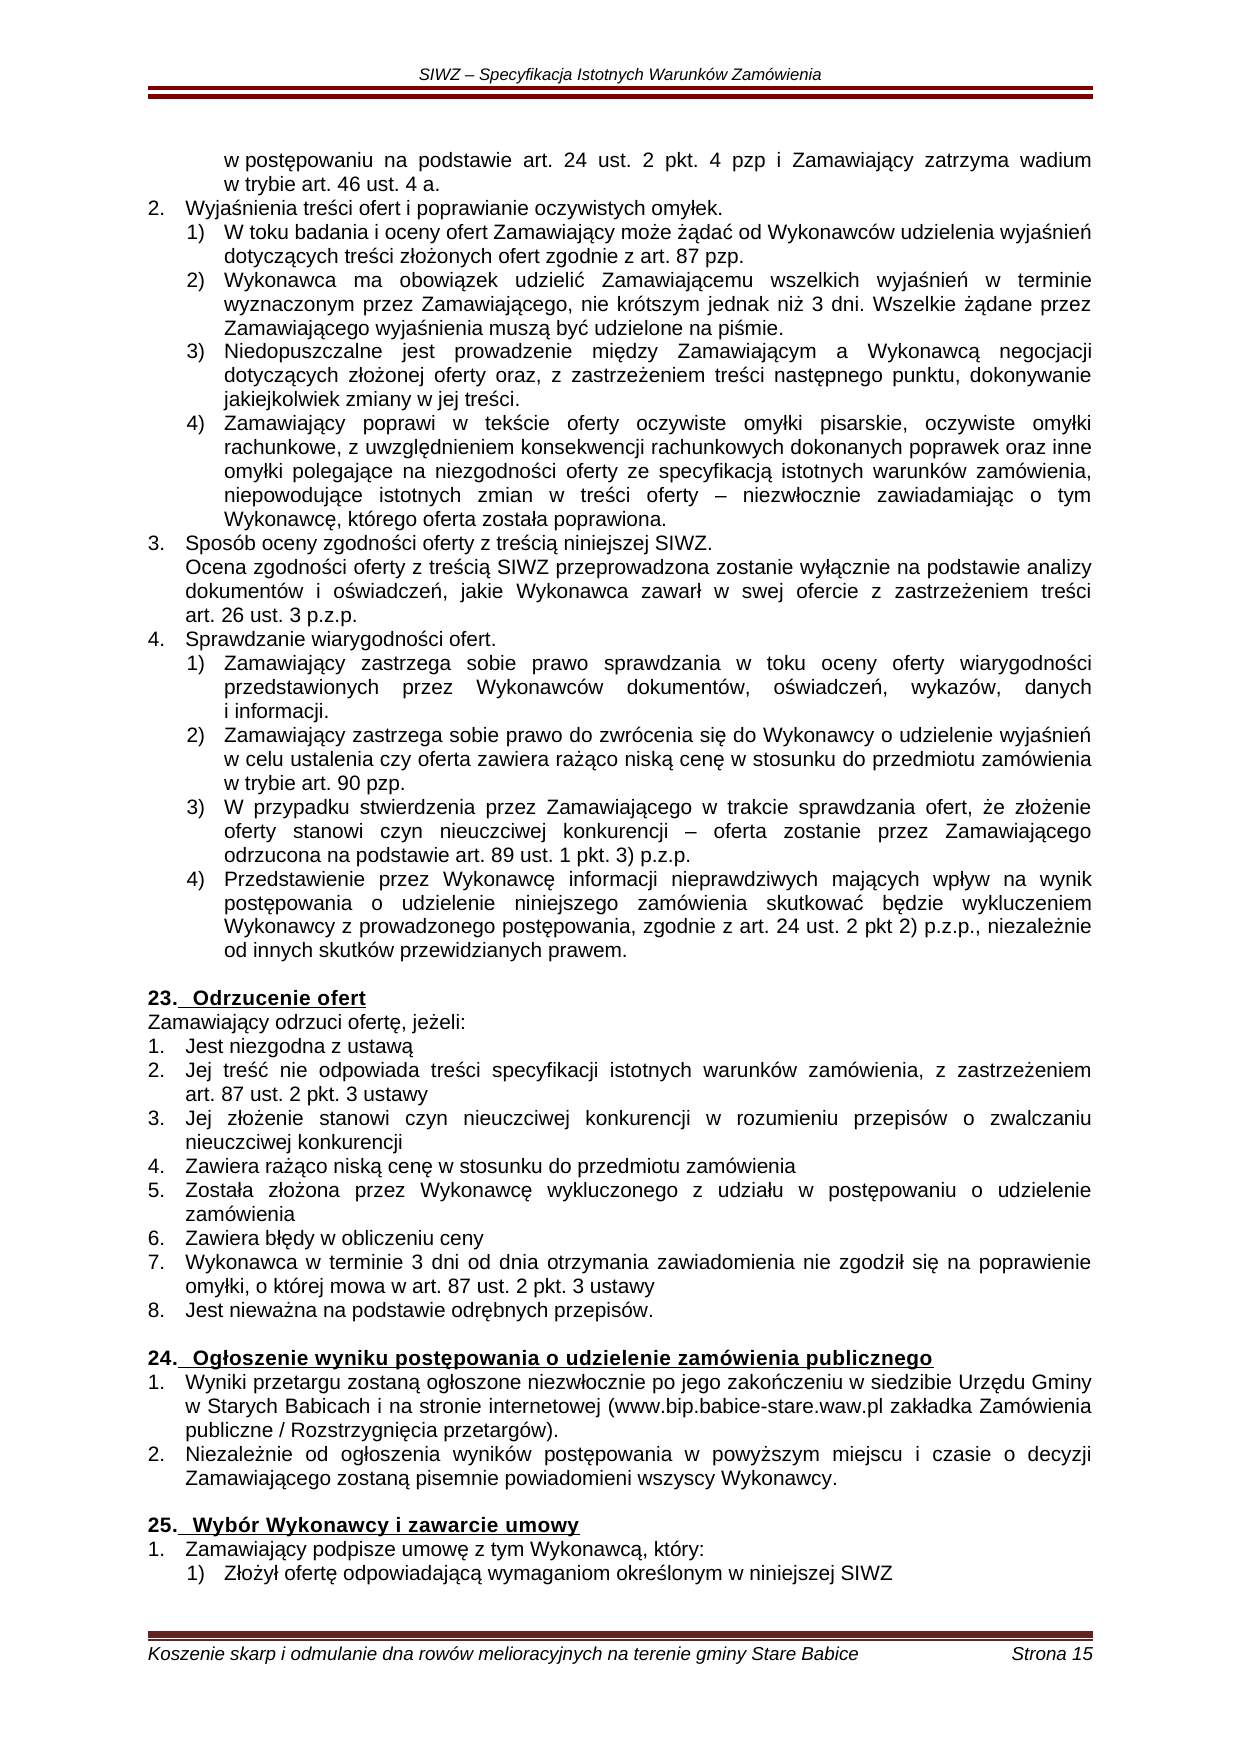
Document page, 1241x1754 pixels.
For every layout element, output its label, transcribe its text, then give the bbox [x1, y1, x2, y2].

list Niezależnie od ogłoszenia wyników postępowania w powyższym miejscu i czasie o decyzji Zamawiającego zostaną pisemnie powiadomieni wszyscy Wykonawcy. [148, 1441, 1093, 1489]
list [186, 148, 1093, 196]
list Jest niezgodna z ustawą [148, 1034, 1093, 1058]
list Jej złożenie stanowi czyn nieuczciwej konkurencji w rozumieniu przepisów o zwalczaniu nieuczciwej konkurencji [148, 1106, 1093, 1154]
list Wykonawca w terminie 3 dni od dnia otrzymania zawiadomienia nie zgodził się na poprawienie omyłki, o której mowa w art. 87 ust. 2 pkt. 3 ustawy [148, 1250, 1093, 1298]
subtitle Wybór Wykonawcy i zawarcie umowy [148, 1513, 1093, 1537]
text Ocena zgodności oferty z treścią SIWZ przeprowadzona zostanie wyłącznie na podstawie analizy dokumentów i oświadczeń, jakie Wykonawca zawarł w swej ofercie z zastrzeżeniem treści art. 26 ust. 3 p.z.p. [185, 555, 1093, 627]
list Została złożona przez Wykonawcę wykluczonego z udziału w postępowaniu o udzielenie zamówienia [148, 1178, 1093, 1226]
list Zamawiający podpisze umowę z tym Wykonawcą, który: [148, 1537, 1093, 1561]
list Niedopuszczalne jest prowadzenie między Zamawiającym a Wykonawcą negocjacji dotyczących złożonej oferty oraz, z zastrzeżeniem treści następnego punktu, dokonywanie jakiejkolwiek zmiany w jej treści. [186, 339, 1093, 411]
list Złożył ofertę odpowiadającą wymaganiom określonym w niniejszej SIWZ [186, 1561, 1093, 1585]
list W toku badania i oceny ofert Zamawiający może żądać od Wykonawców udzielenia wyjaśnień dotyczących treści złożonych ofert zgodnie z art. 87 pzp. [186, 219, 1093, 267]
subtitle Ogłoszenie wyniku postępowania o udzielenie zamówienia publicznego [148, 1346, 1093, 1369]
list Przedstawienie przez Wykonawcę informacji nieprawdziwych mających wpływ na wynik postępowania o udzielenie niniejszego zamówienia skutkować będzie wykluczeniem Wykonawcy z prowadzonego postępowania, zgodnie z art. 24 ust. 2 pkt 2) p.z.p., niezależnie od innych skutków przewidzianych prawem. [186, 866, 1093, 962]
list Zamawiający poprawi w tekście oferty oczywiste omyłki pisarskie, oczywiste omyłki rachunkowe, z uwzględnieniem konsekwencji rachunkowych dokonanych poprawek oraz inne omyłki polegające na niezgodności oferty ze specyfikacją istotnych warunków zamówienia, niepowodujące istotnych zmian w treści oferty – niezwłocznie zawiadamiając o tym Wykonawcę, którego oferta została poprawiona. [186, 411, 1093, 531]
list Wyjaśnienia treści ofert i poprawianie oczywistych omyłek. [148, 196, 1093, 219]
list Zawiera błędy w obliczeniu ceny [148, 1226, 1093, 1250]
list Jej treść nie odpowiada treści specyfikacji istotnych warunków zamówienia, z zastrzeżeniem art. 87 ust. 2 pkt. 3 ustawy [148, 1058, 1093, 1106]
list Jest nieważna na podstawie odrębnych przepisów. [148, 1298, 1093, 1322]
list Sposób oceny zgodności oferty z treścią niniejszej SIWZ. [148, 531, 1093, 555]
list Zawiera rażąco niską cenę w stosunku do przedmiotu zamówienia [148, 1154, 1093, 1178]
list Zamawiający zastrzega sobie prawo do zwrócenia się do Wykonawcy o udzielenie wyjaśnień w celu ustalenia czy oferta zawiera rażąco niską cenę w stosunku do przedmiotu zamówienia w trybie art. 90 pzp. [186, 723, 1093, 794]
list Zamawiający zastrzega sobie prawo sprawdzania w toku oceny oferty wiarygodności przedstawionych przez Wykonawców dokumentów, oświadczeń, wykazów, danych i informacji. [186, 651, 1093, 723]
subtitle Odrzucenie ofert [148, 986, 1093, 1010]
text Zamawiający odrzuci ofertę, jeżeli: [148, 1010, 1093, 1034]
list Wykonawca ma obowiązek udzielić Zamawiającemu wszelkich wyjaśnień w terminie wyznaczonym przez Zamawiającego, nie krótszym jednak niż 3 dni. Wszelkie żądane przez Zamawiającego wyjaśnienia muszą być udzielone na piśmie. [186, 267, 1093, 339]
list W przypadku stwierdzenia przez Zamawiającego w trakcie sprawdzania ofert, że złożenie oferty stanowi czyn nieuczciwej konkurencji – oferta zostanie przez Zamawiającego odrzucona na podstawie art. 89 ust. 1 pkt. 3) p.z.p. [186, 794, 1093, 866]
list Wyniki przetargu zostaną ogłoszone niezwłocznie po jego zakończeniu w siedzibie Urzędu Gminy w Starych Babicach i na stronie internetowej (www.bip.babice-stare.waw.pl zakładka Zamówienia publiczne / Rozstrzygnięcia przetargów). [148, 1369, 1093, 1441]
list Sprawdzanie wiarygodności ofert. [148, 627, 1093, 651]
